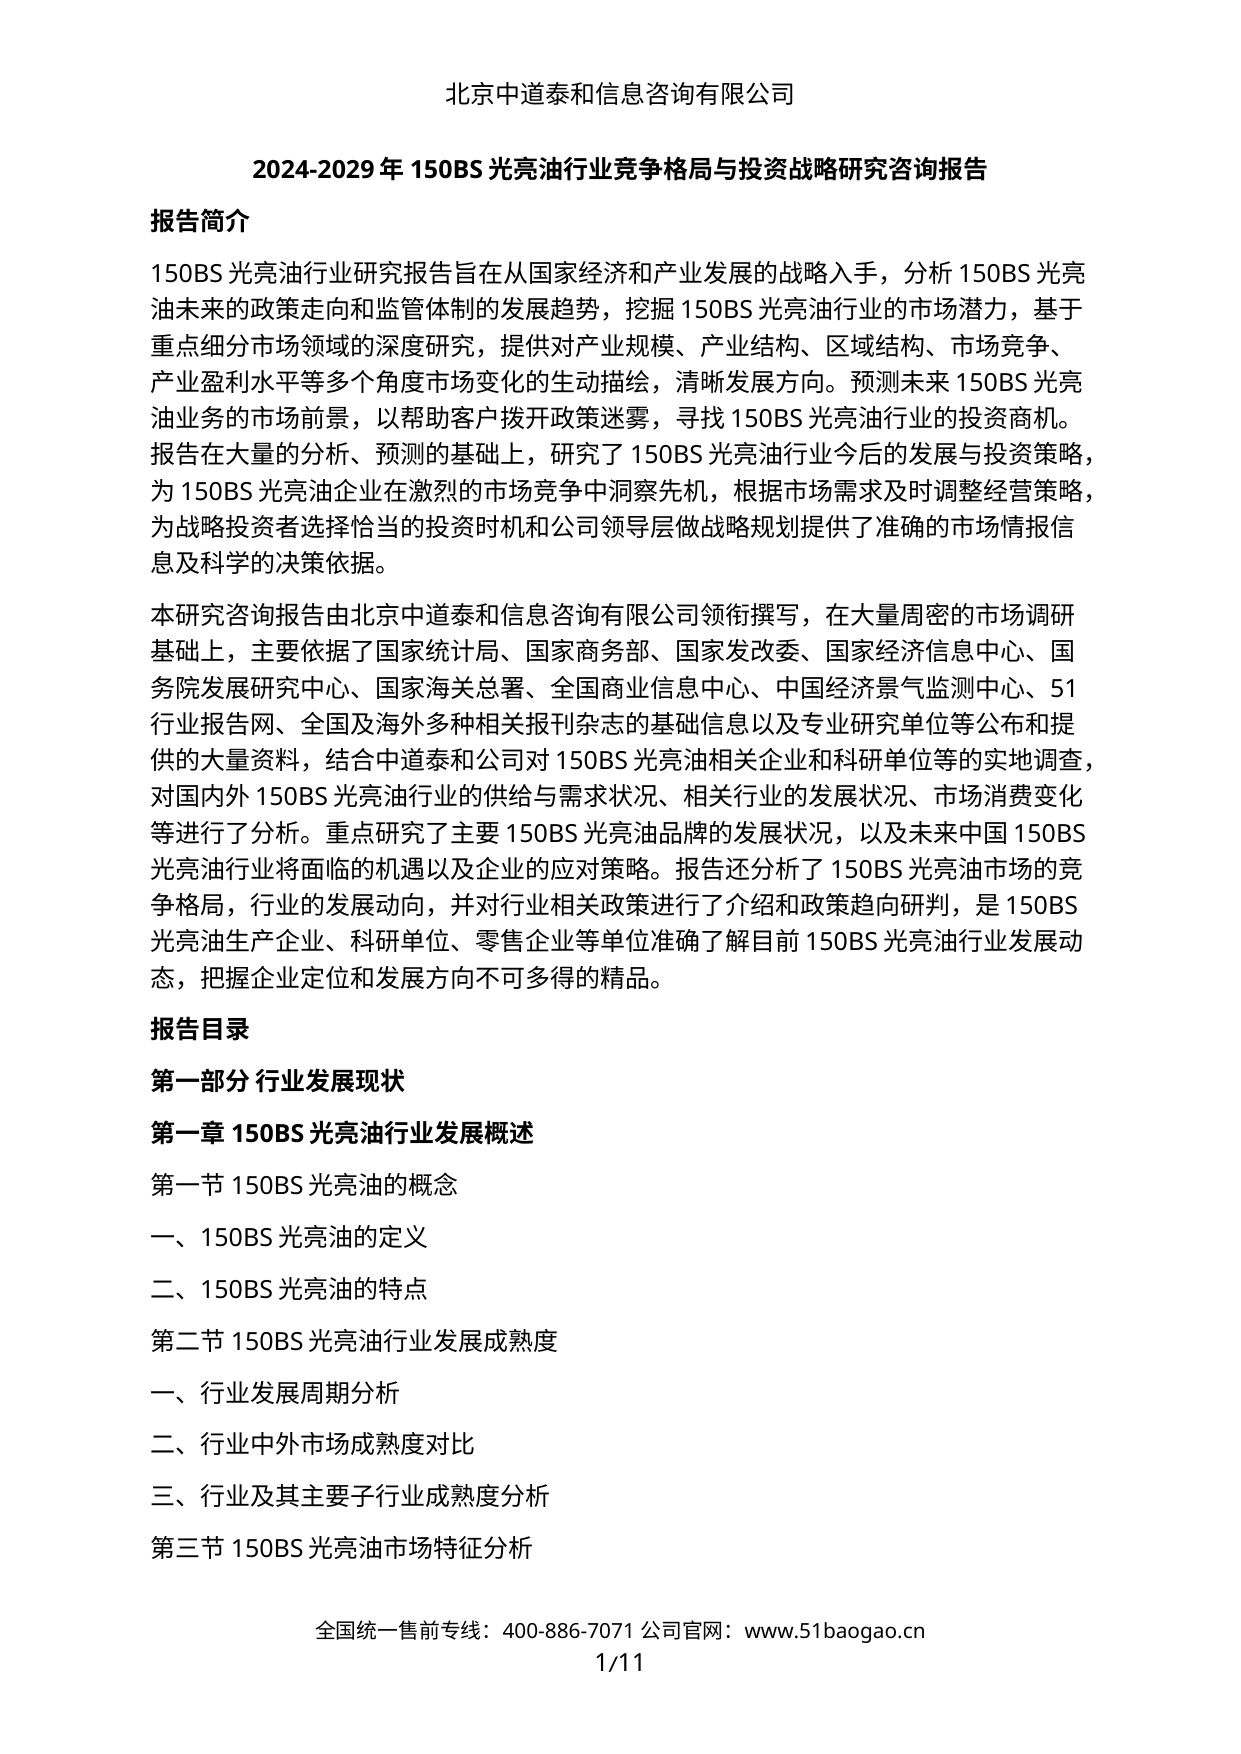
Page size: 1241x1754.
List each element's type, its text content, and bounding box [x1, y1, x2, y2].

text 一、行业发展周期分析 [150, 1373, 1090, 1409]
text 报告目录 [150, 1010, 1090, 1046]
text 一、150BS光亮油的定义 [150, 1217, 1090, 1254]
text 第一部分 行业发展现状 [150, 1062, 1090, 1098]
text 报告简介 [150, 202, 1090, 238]
text 二、150BS光亮油的特点 [150, 1269, 1090, 1306]
text 第一节 150BS光亮油的概念 [150, 1166, 1090, 1202]
text 本研究咨询报告由北京中道泰和信息咨询有限公司领衔撰写，在大量周密的市场调研基础上，主要依据了国家统计局、国家商务部、国家发改委、国家经济信息中心、国务院发展研究中心、国家海关总署、全国商业信息中心、中国经济景气监测中心、51行业报告网、全国及海外多种相关报刊杂志的基础信息以及专业研究单位等公布和提供的大量资料，结合中道泰和公司对150BS光亮油相关企业和科研单位等的实地调查，对国内外150BS光亮油行业的供给与需求状况、相关行业的发展状况、市场消费变化等进行了分析。重点研究了主要150BS光亮油品牌的发展状况，以及未来中国150BS光亮油行业将面临的机遇以及企业的应对策略。报告还分析了150BS光亮油市场的竞争格局，行业的发展动向，并对行业相关政策进行了介绍和政策趋向研判，是150BS光亮油生产企业、科研单位、零售企业等单位准确了解目前150BS光亮油行业发展动态，把握企业定位和发展方向不可多得的精品。 [150, 596, 1090, 994]
text 2024-2029年150BS光亮油行业竞争格局与投资战略研究咨询报告 [150, 150, 1090, 186]
text 三、行业及其主要子行业成熟度分析 [150, 1477, 1090, 1513]
text 二、行业中外市场成熟度对比 [150, 1425, 1090, 1461]
text 第二节 150BS光亮油行业发展成熟度 [150, 1321, 1090, 1357]
text 第一章 150BS光亮油行业发展概述 [150, 1114, 1090, 1150]
text 第三节 150BS光亮油市场特征分析 [150, 1529, 1090, 1565]
text 150BS光亮油行业研究报告旨在从国家经济和产业发展的战略入手，分析150BS光亮油未来的政策走向和监管体制的发展趋势，挖掘150BS光亮油行业的市场潜力，基于重点细分市场领域的深度研究，提供对产业规模、产业结构、区域结构、市场竞争、产业盈利水平等多个角度市场变化的生动描绘，清晰发展方向。预测未来150BS光亮油业务的市场前景，以帮助客户拨开政策迷雾，寻找150BS光亮油行业的投资商机。报告在大量的分析、预测的基础上，研究了150BS光亮油行业今后的发展与投资策略，为150BS光亮油企业在激烈的市场竞争中洞察先机，根据市场需求及时调整经营策略，为战略投资者选择恰当的投资时机和公司领导层做战略规划提供了准确的市场情报信息及科学的决策依据。 [150, 254, 1090, 580]
